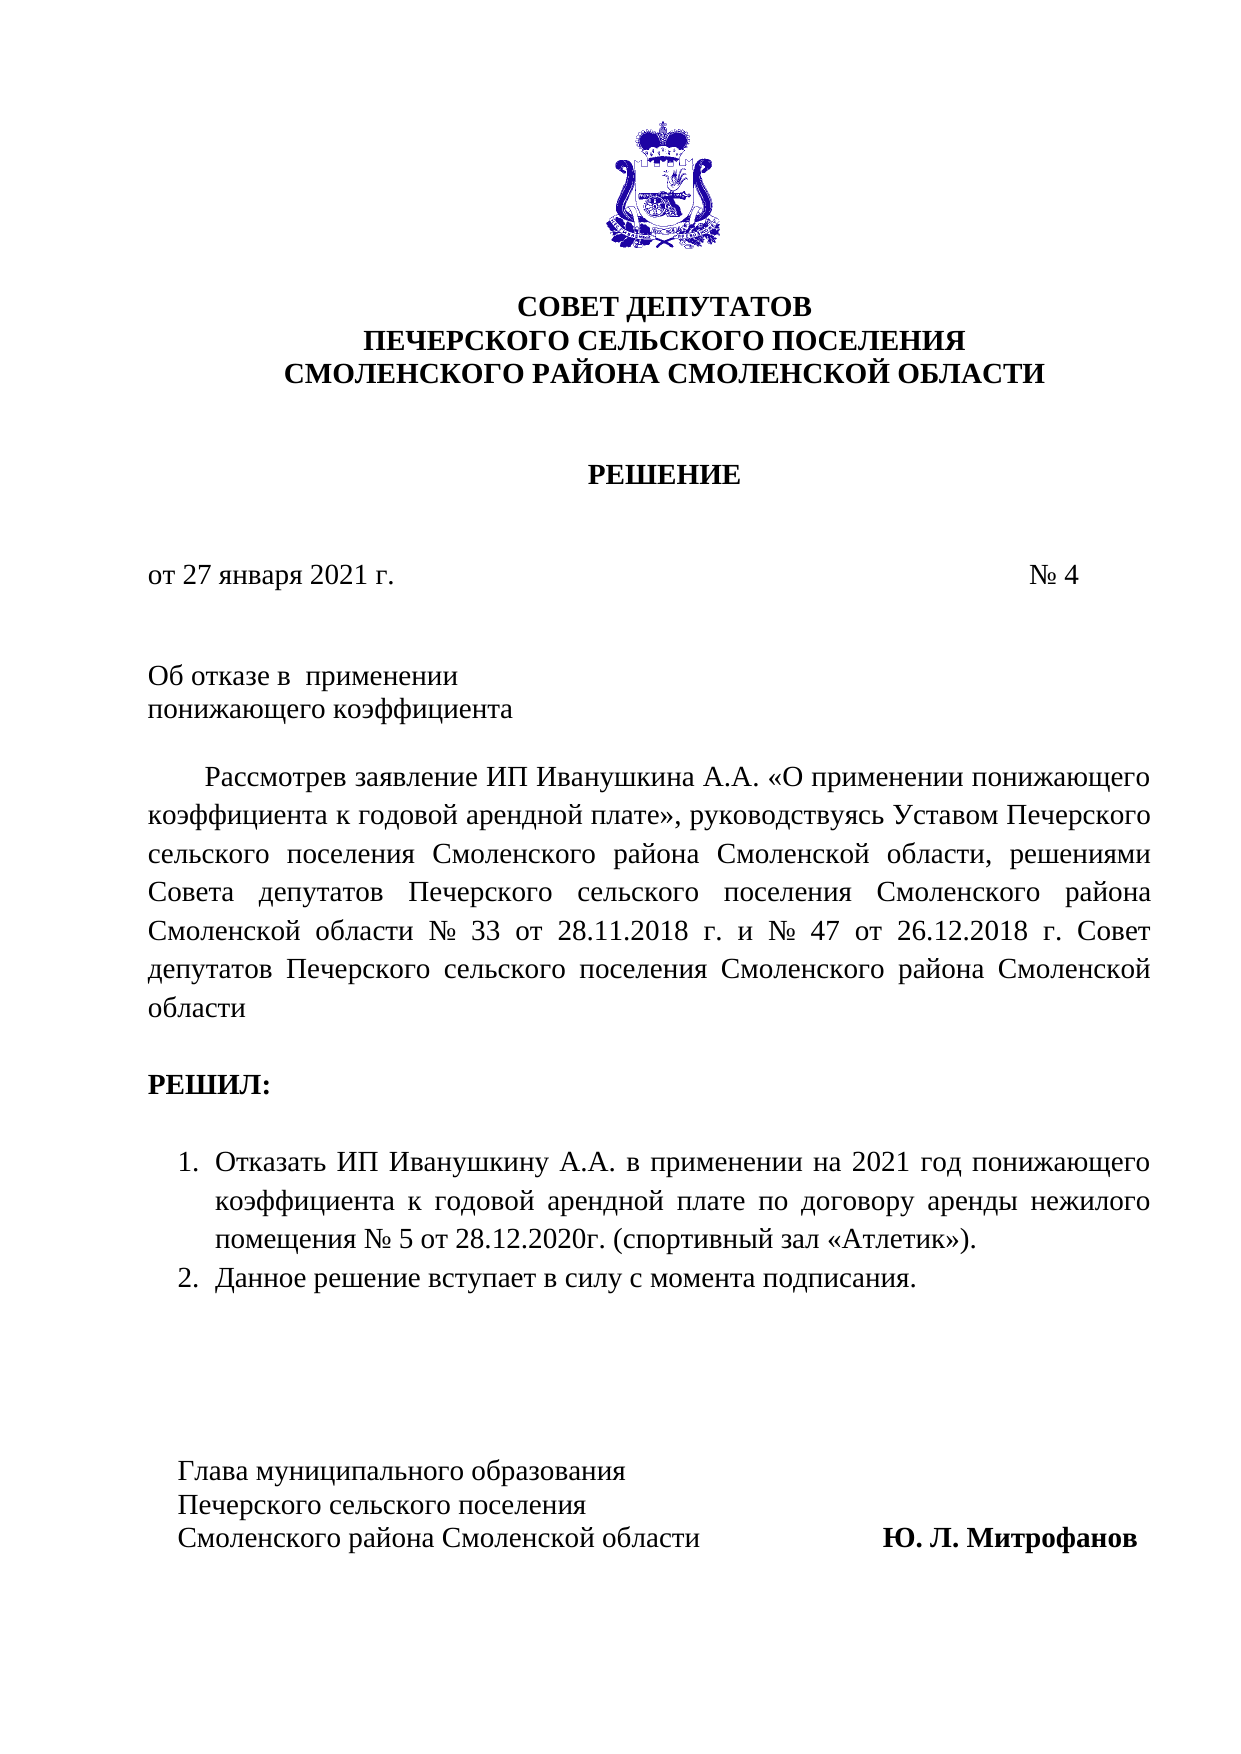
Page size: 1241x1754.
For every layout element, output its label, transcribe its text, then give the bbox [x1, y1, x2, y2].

list РЕШИЛ: [148, 1067, 1152, 1101]
text Печерского сельского поселения [322, 1487, 1152, 1520]
text СОВЕТ ДЕПУТАТОВ [177, 289, 1152, 323]
text Глава муниципального образования [177, 1453, 1152, 1487]
picture [604, 118, 725, 256]
text понижающего коэффициента [133, 692, 1152, 725]
list Данное решение вступает в силу с момента подписания. [177, 1260, 1152, 1293]
list Отказать ИП Иванушкину А.А. в применении на 2021 год понижающего коэффициента к годовой арендной плате по договору аренды нежилого помещения № 5 от 28.12.2020г. (спортивный зал «Атлетик»). [177, 1144, 1152, 1255]
text РЕШЕНИЕ [177, 457, 1152, 490]
text ПЕЧЕРСКОГО СЕЛЬСКОГО ПОСЕЛЕНИЯ [177, 323, 1152, 356]
text от 27 января 2021 г. № 4 [148, 557, 1152, 591]
text Об отказе в применении [148, 658, 1152, 692]
list Рассмотрев заявление ИП Иванушкина А.А. «О применении понижающего коэффициента к годовой арендной плате», руководствуясь Уставом Печерского сельского поселения Смоленского района Смоленской области, решениями Совета депутатов Печерского сельского поселения Смоленского района Смоленской области № 33 от 28.11.2018 г. и № 47 от 26.12.2018 г. Совет депутатов Печерского сельского поселения Смоленского района Смоленской области [148, 759, 1152, 1023]
text Смоленского района Смоленской области Ю. Л. Митрофанов [177, 1520, 1152, 1554]
text СМОЛЕНСКОГО РАЙОНА СМОЛЕНСКОЙ ОБЛАСТИ [177, 356, 1152, 390]
